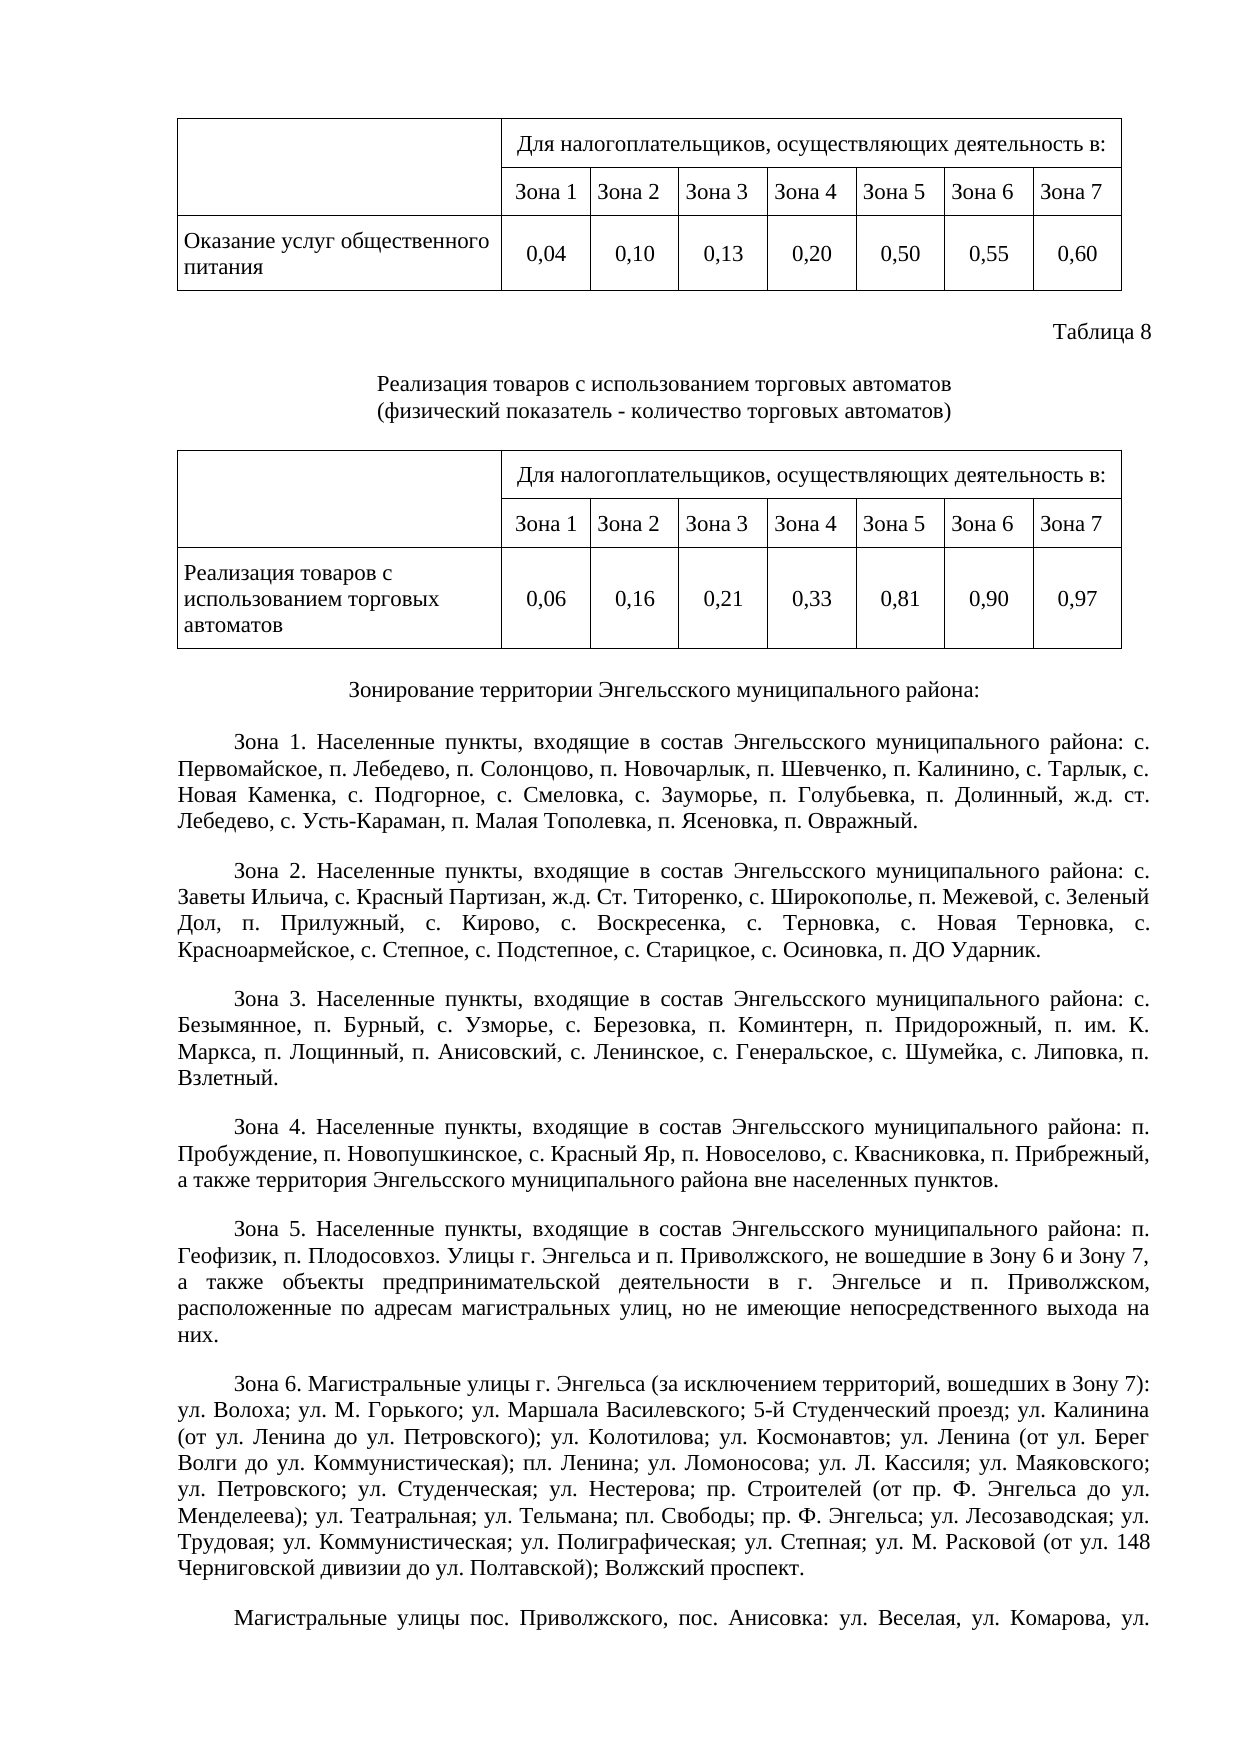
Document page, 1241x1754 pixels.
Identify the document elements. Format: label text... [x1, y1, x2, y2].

table_header [178, 451, 501, 547]
table_header Для налогоплательщиков, осуществляющих деятельность в: [502, 451, 1121, 498]
table_cell Зона 1 [502, 168, 590, 215]
table_cell 0,21 [679, 548, 767, 648]
table_cell 0,06 [502, 548, 590, 648]
text Зона 5. Населенные пункты, входящие в состав Энгельсского муниципального района: п. Геофизик, п. Плодосовхоз. Улицы г. Энгельса и п. Приволжского, не вошедшие в Зону 6 и Зону 7, а также объекты предпринимательской деятельности в г. Энгельсе и п. Приволжском, расположенные по адресам магистральных улиц, но не имеющие непосредственного выхода на них. [177, 1215, 1152, 1347]
table_cell Зона 7 [1034, 499, 1121, 547]
table_cell Зона 5 [857, 168, 944, 215]
table_cell 0,55 [945, 216, 1033, 290]
text Реализация товаров с использованием торговых автоматов [177, 371, 1152, 397]
table_cell 0,13 [679, 216, 767, 290]
table_cell 0,10 [591, 216, 678, 290]
table_cell 0,60 [1034, 216, 1121, 290]
text Зона 1. Населенные пункты, входящие в состав Энгельсского муниципального района: с. Первомайское, п. Лебедево, п. Солонцово, п. Новочарлык, п. Шевченко, п. Калинино, с. Тарлык, с. Новая Каменка, с. Подгорное, с. Смеловка, с. Зауморье, п. Голубьевка, п. Долинный, ж.д. ст. Лебедево, с. Усть-Караман, п. Малая Тополевка, п. Ясеновка, п. Овражный. [177, 728, 1152, 834]
table_header [178, 119, 501, 215]
table_cell 0,04 [502, 216, 590, 290]
table_cell Зона 2 [591, 168, 678, 215]
text (физический показатель - количество торговых автоматов) [177, 397, 1152, 423]
table_header Для налогоплательщиков, осуществляющих деятельность в: [502, 119, 1121, 167]
text Зона 3. Населенные пункты, входящие в состав Энгельсского муниципального района: с. Безымянное, п. Бурный, с. Узморье, с. Березовка, п. Коминтерн, п. Придорожный, п. им. К. Маркса, п. Лощинный, п. Анисовский, с. Ленинское, с. Генеральское, с. Шумейка, с. Липовка, п. Взлетный. [177, 985, 1152, 1090]
table_cell Реализация товаров с использованием торговых автоматов [178, 548, 501, 648]
table_cell 0,33 [768, 548, 856, 648]
table_cell Зона 6 [945, 168, 1033, 215]
table_cell 0,97 [1034, 548, 1121, 648]
text Зонирование территории Энгельсского муниципального района: [177, 676, 1152, 702]
table_cell Зона 3 [679, 499, 767, 547]
table_cell Зона 7 [1034, 168, 1121, 215]
table_cell 0,20 [768, 216, 856, 290]
table_cell Зона 5 [857, 499, 944, 547]
table_cell Зона 4 [768, 499, 856, 547]
text Зона 6. Магистральные улицы г. Энгельса (за исключением территорий, вошедших в Зону 7): ул. Волоха; ул. М. Горького; ул. Маршала Василевского; 5-й Студенческий проезд; ул. Калинина (от ул. Ленина до ул. Петровского); ул. Колотилова; ул. Космонавтов; ул. Ленина (от ул. Берег Волги до ул. Коммунистическая); пл. Ленина; ул. Ломоносова; ул. Л. Кассиля; ул. Маяковского; ул. Петровского; ул. Студенческая; ул. Нестерова; пр. Строителей (от пр. Ф. Энгельса до ул. Менделеева); ул. Театральная; ул. Тельмана; пл. Свободы; пр. Ф. Энгельса; ул. Лесозаводская; ул. Трудовая; ул. Коммунистическая; ул. Полиграфическая; ул. Степная; ул. М. Расковой (от ул. 148 Черниговской дивизии до ул. Полтавской); Волжский проспект. [177, 1370, 1152, 1581]
table_cell 0,90 [945, 548, 1033, 648]
table_cell Зона 2 [591, 499, 678, 547]
table_cell 0,16 [591, 548, 678, 648]
table_cell 0,50 [857, 216, 944, 290]
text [177, 1604, 1152, 1630]
text Зона 4. Населенные пункты, входящие в состав Энгельсского муниципального района: п. Пробуждение, п. Новопушкинское, с. Красный Яр, п. Новоселово, с. Квасниковка, п. Прибрежный, а также территория Энгельсского муниципального района вне населенных пунктов. [177, 1113, 1152, 1192]
text Таблица 8 [177, 318, 1152, 344]
table_cell Зона 6 [945, 499, 1033, 547]
table_cell 0,81 [857, 548, 944, 648]
text Зона 2. Населенные пункты, входящие в состав Энгельсского муниципального района: с. Заветы Ильича, с. Красный Партизан, ж.д. Ст. Титоренко, с. Широкополье, п. Межевой, с. Зеленый Дол, п. Прилужный, с. Кирово, с. Воскресенка, с. Терновка, с. Новая Терновка, с. Красноармейское, с. Степное, с. Подстепное, с. Старицкое, с. Осиновка, п. ДО Ударник. [177, 857, 1152, 962]
table_cell Зона 4 [768, 168, 856, 215]
table_cell Зона 1 [502, 499, 590, 547]
table_cell Оказание услуг общественного питания [178, 216, 501, 290]
table_cell Зона 3 [679, 168, 767, 215]
